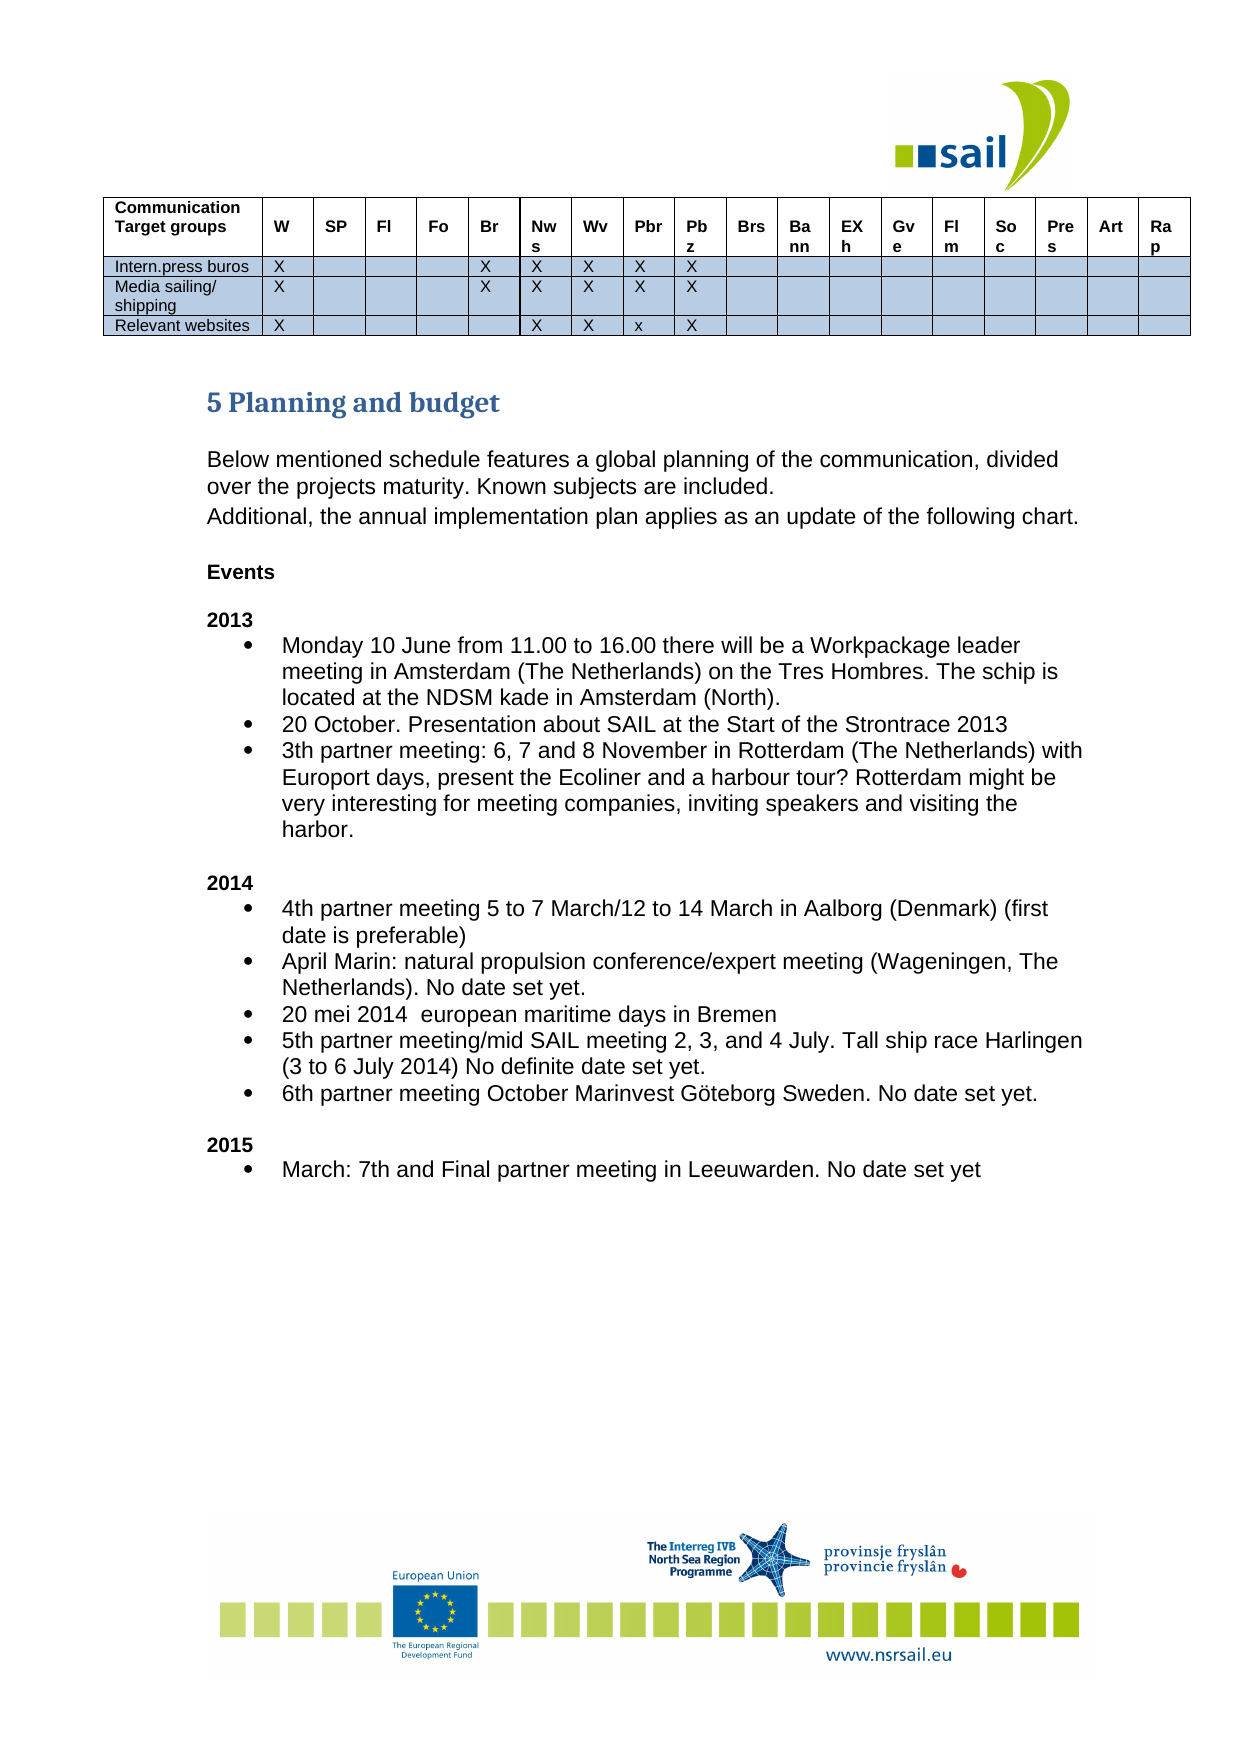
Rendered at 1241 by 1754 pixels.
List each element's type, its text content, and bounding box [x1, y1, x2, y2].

table_cell X [521, 316, 571, 335]
text 2015 [207, 1132, 1093, 1156]
table_header Pbr [624, 198, 674, 256]
picture [887, 73, 1078, 197]
table_header Nws [521, 198, 571, 256]
table_cell X [469, 257, 519, 276]
table_cell [933, 257, 984, 276]
table_cell X [263, 257, 313, 276]
table_cell [417, 257, 468, 276]
table_cell [933, 316, 984, 335]
table_cell [366, 316, 416, 335]
table_cell [727, 257, 777, 276]
table_cell [933, 277, 984, 315]
table_cell [417, 316, 468, 335]
list 5th partner meeting/mid SAIL meeting 2, 3, and 4 July. Tall ship race Harlingen (3 to 6 July 2014) No definite date set yet. [244, 1027, 1093, 1080]
table_cell [830, 316, 881, 335]
table_cell X [263, 277, 313, 315]
table_cell [778, 316, 829, 335]
table_header SP [314, 198, 365, 256]
table_cell [778, 277, 829, 315]
table_cell X [675, 257, 726, 276]
table_cell X [572, 257, 623, 276]
table_header W [263, 198, 313, 256]
table_cell [1088, 277, 1138, 315]
table_header Fo [417, 198, 468, 256]
table_header Fl [366, 198, 416, 256]
list 3th partner meeting: 6, 7 and 8 November in Rotterdam (The Netherlands) with Europort days, present the Ecoliner and a harbour tour? Rotterdam might be very interesting for meeting companies, inviting speakers and visiting the harbor. [244, 737, 1093, 842]
table_cell [1088, 257, 1138, 276]
table_cell [1139, 277, 1190, 315]
text Events [207, 560, 1093, 584]
list 20 October. Presentation about SAIL at the Start of the Strontrace 2013 [244, 711, 1093, 737]
table_cell X [469, 277, 519, 315]
table_cell [417, 277, 468, 315]
table_cell X [572, 277, 623, 315]
table_cell [830, 257, 881, 276]
text 2013 [207, 608, 1093, 632]
table_cell X [675, 277, 726, 315]
table_cell X [624, 257, 674, 276]
table_cell [985, 316, 1035, 335]
table_cell [985, 257, 1035, 276]
table_cell [1139, 316, 1190, 335]
table_cell X [572, 316, 623, 335]
table_cell [1036, 316, 1087, 335]
table_header Pbz [675, 198, 726, 256]
table_header Gve [882, 198, 932, 256]
table_cell X [675, 316, 726, 335]
list March: 7th and Final partner meeting in Leeuwarden. No date set yet [244, 1156, 1093, 1183]
table_cell [1036, 277, 1087, 315]
table_cell [882, 277, 932, 315]
table_header Bann [778, 198, 829, 256]
table_cell Relevant websites [104, 316, 262, 335]
table_cell [727, 316, 777, 335]
list Monday 10 June from 11.00 to 16.00 there will be a Workpackage leader meeting in Amsterdam (The Netherlands) on the Tres Hombres. The schip is located at the NDSM kade in Amsterdam (North). [244, 632, 1093, 711]
table_cell Media sailing/ shipping [104, 277, 262, 315]
table_header Art [1088, 198, 1138, 256]
table_cell [1036, 257, 1087, 276]
text 2014 [207, 871, 1093, 895]
table_cell [366, 257, 416, 276]
table_cell Intern.press buros [104, 257, 262, 276]
table_cell [778, 257, 829, 276]
table_cell [830, 277, 881, 315]
table_cell [314, 257, 365, 276]
table_header Rap [1139, 198, 1190, 256]
picture [206, 1511, 1093, 1681]
table_cell [985, 277, 1035, 315]
table_header Brs [727, 198, 777, 256]
table_header Flm [933, 198, 984, 256]
table_cell [882, 257, 932, 276]
table_cell X [521, 257, 571, 276]
table_header Soc [985, 198, 1035, 256]
table_cell x [624, 316, 674, 335]
table_header Wv [572, 198, 623, 256]
table_cell [314, 277, 365, 315]
list 20 mei 2014 european maritime days in Bremen [244, 1001, 1093, 1027]
table_cell X [624, 277, 674, 315]
text Additional, the annual implementation plan applies as an update of the following chart. [207, 503, 1093, 529]
table_header Br [469, 198, 519, 256]
table_cell [469, 316, 519, 335]
subtitle 5 Planning and budget [207, 386, 1093, 420]
table_cell [366, 277, 416, 315]
list April Marin: natural propulsion conference/expert meeting (Wageningen, The Netherlands). No date set yet. [244, 948, 1093, 1001]
table_cell [727, 277, 777, 315]
table_header Communication Target groups [104, 198, 262, 256]
table_cell [314, 316, 365, 335]
table_cell X [263, 316, 313, 335]
table_header Pres [1036, 198, 1087, 256]
table_cell [882, 316, 932, 335]
table_cell [1088, 316, 1138, 335]
table_header EXh [830, 198, 881, 256]
table_cell [1139, 257, 1190, 276]
list 4th partner meeting 5 to 7 March/12 to 14 March in Aalborg (Denmark) (first date is preferable) [244, 895, 1093, 948]
list 6th partner meeting October Marinvest Göteborg Sweden. No date set yet. [244, 1080, 1093, 1106]
text Below mentioned schedule features a global planning of the communication, divided over the projects maturity. Known subjects are included. [207, 446, 1093, 499]
table_cell X [521, 277, 571, 315]
